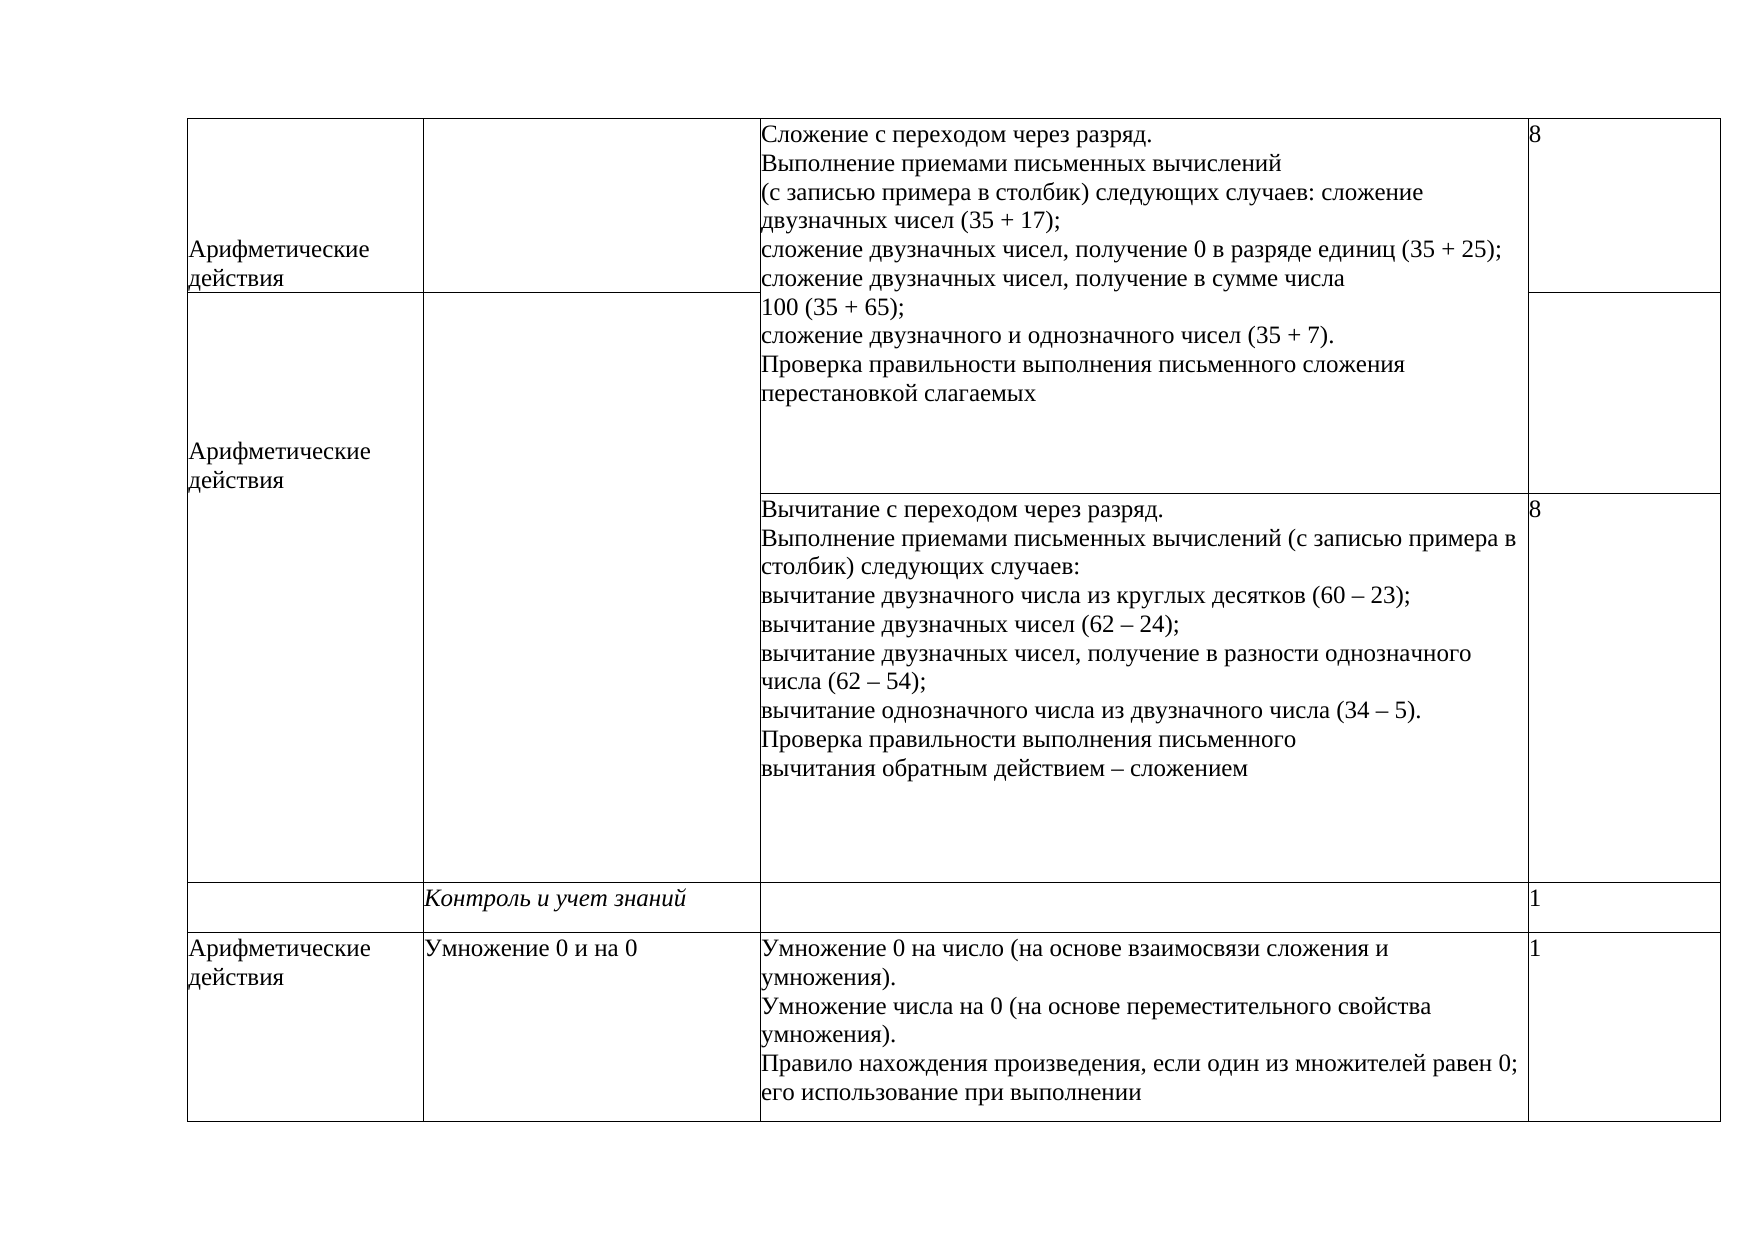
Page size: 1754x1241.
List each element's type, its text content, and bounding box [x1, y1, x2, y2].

table_cell [1529, 293, 1720, 493]
table_cell Умножение 0 и на 0 [424, 933, 760, 1121]
table_cell 1 [1529, 933, 1720, 1121]
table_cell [424, 119, 760, 292]
table_cell [188, 883, 423, 932]
table_cell Арифметические действия [188, 293, 423, 882]
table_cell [188, 933, 423, 1121]
table_cell Вычитание с переходом через разряд. Выполнение приемами письменных вычислений (с записью примера в столбик) следующих случаев: вычитание двузначного числа из круглых десятков (60 – 23); вычитание двузначных чисел (62 – 24); вычитание двузначных чисел, получение в разности однозначного числа (62 – 54); вычитание однозначного числа из двузначного числа (34 – 5). Проверка правильности выполнения письменного вычитания обратным действием – сложением [761, 494, 1528, 882]
table_cell 8 [1529, 119, 1720, 292]
table_cell Контроль и учет знаний [424, 883, 760, 932]
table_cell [761, 933, 1528, 1121]
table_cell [188, 119, 423, 292]
table_cell 1 [1529, 883, 1720, 932]
table_cell [761, 883, 1528, 932]
table_cell Сложение с переходом через разряд. Выполнение приемами письменных вычислений (с записью примера в столбик) следующих случаев: сложение двузначных чисел (35 + 17); сложение двузначных чисел, получение 0 в разряде единиц (35 + 25); сложение двузначных чисел, получение в сумме числа 100 (35 + 65); сложение двузначного и однозначного чисел (35 + 7). Проверка правильности выполнения письменного сложения перестановкой слагаемых [761, 119, 1528, 493]
table_cell [424, 293, 760, 882]
table_cell 8 [1529, 494, 1720, 882]
